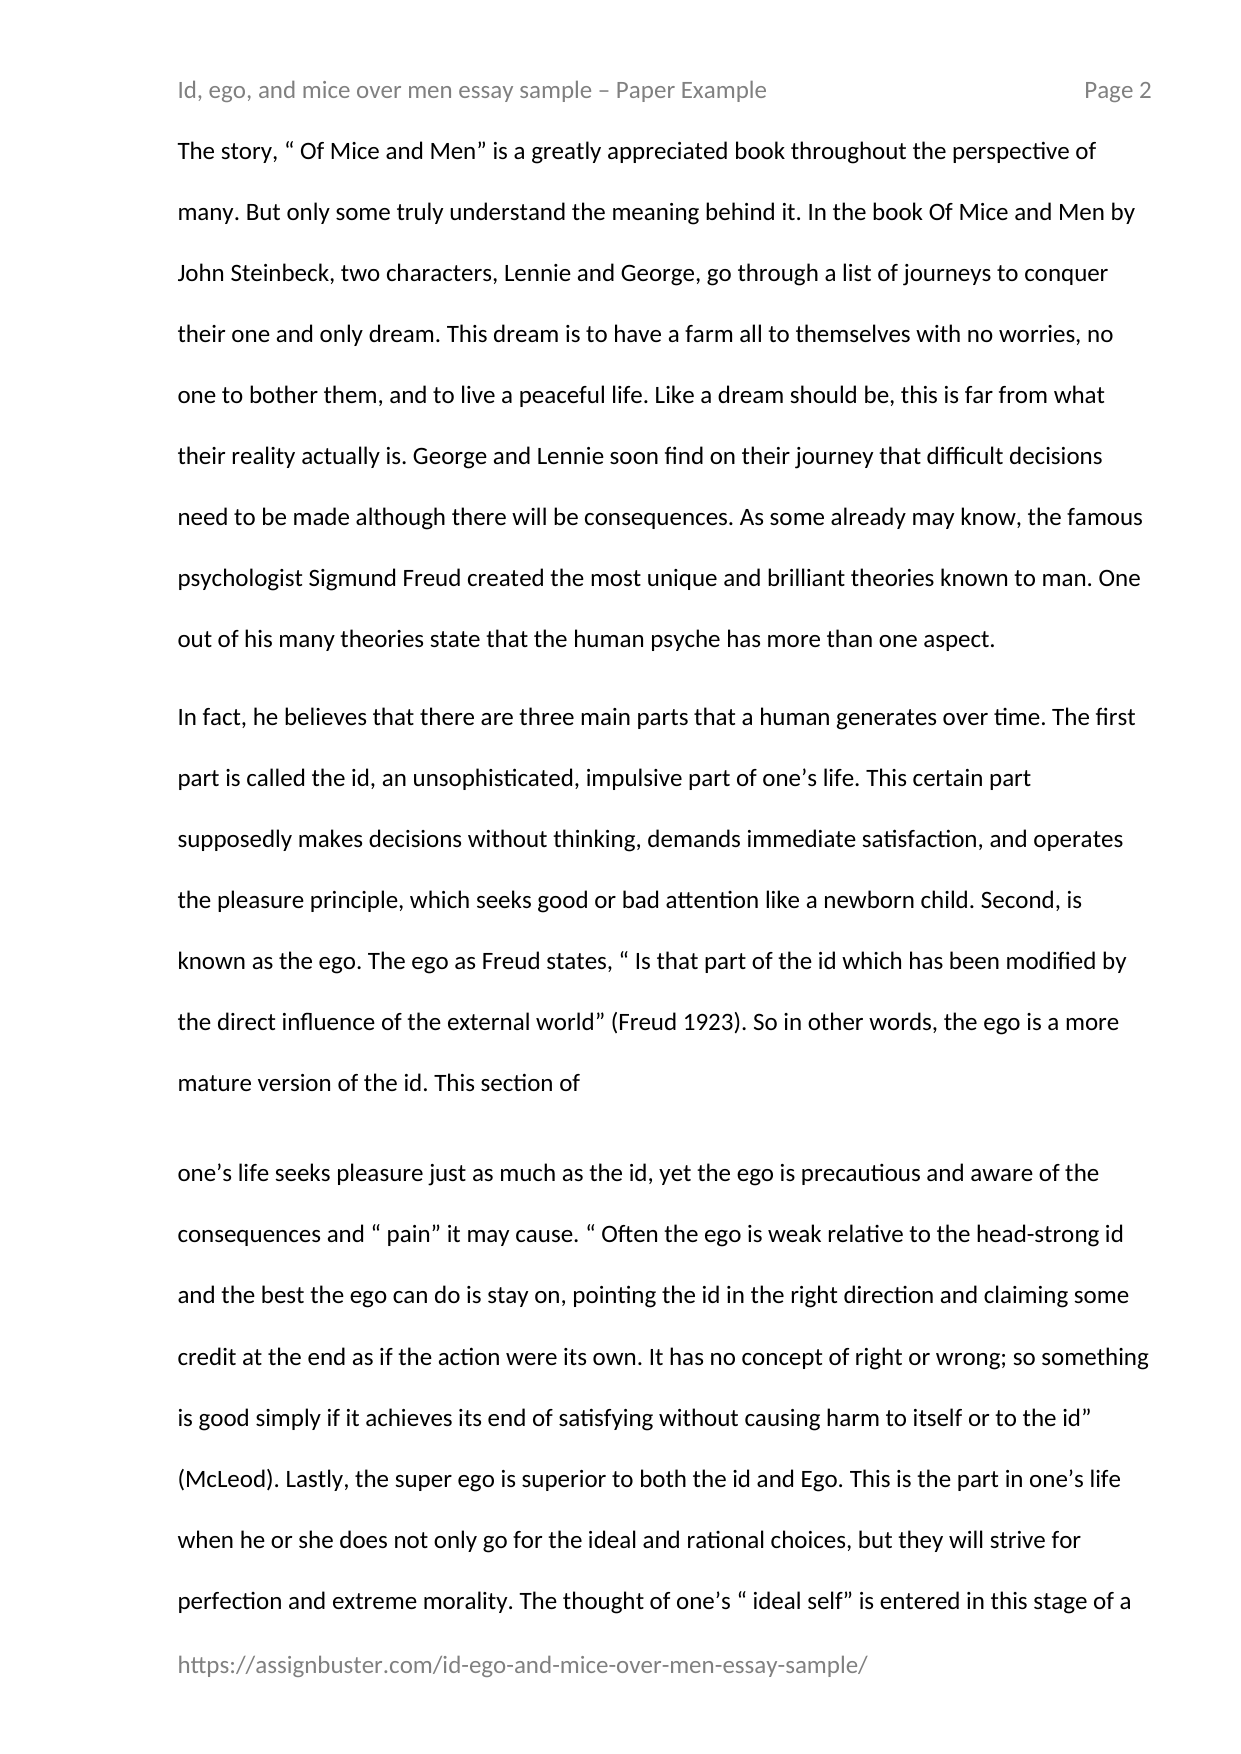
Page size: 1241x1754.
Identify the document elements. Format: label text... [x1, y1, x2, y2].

text In fact, he believes that there are three main parts that a human generates over time. The first part is called the id, an unsophisticated, impulsive part of one’s life. This certain part supposedly makes decisions without thinking, demands immediate satisfaction, and operates the pleasure principle, which seeks good or bad attention like a newborn child. Second, is known as the ego. The ego as Freud states, “ Is that part of the id which has been modified by the direct influence of the external world” (Freud 1923). So in other words, the ego is a more mature version of the id. This section of [177, 701, 1152, 1098]
text The story, “ Of Mice and Men” is a greatly appreciated book throughout the perspective of many. But only some truly understand the meaning behind it. In the book Of Mice and Men by John Steinbeck, two characters, Lennie and George, go through a list of journeys to conquer their one and only dream. This dream is to have a farm all to themselves with no worries, no one to bother them, and to live a peaceful life. Like a dream should be, this is far from what their reality actually is. George and Lennie soon find on their journey that difficult decisions need to be made although there will be consequences. As some already may know, the famous psychologist Sigmund Freud created the most unique and brilliant theories known to man. One out of his many theories state that the human psyche has more than one aspect. [177, 135, 1152, 654]
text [177, 1158, 1152, 1615]
